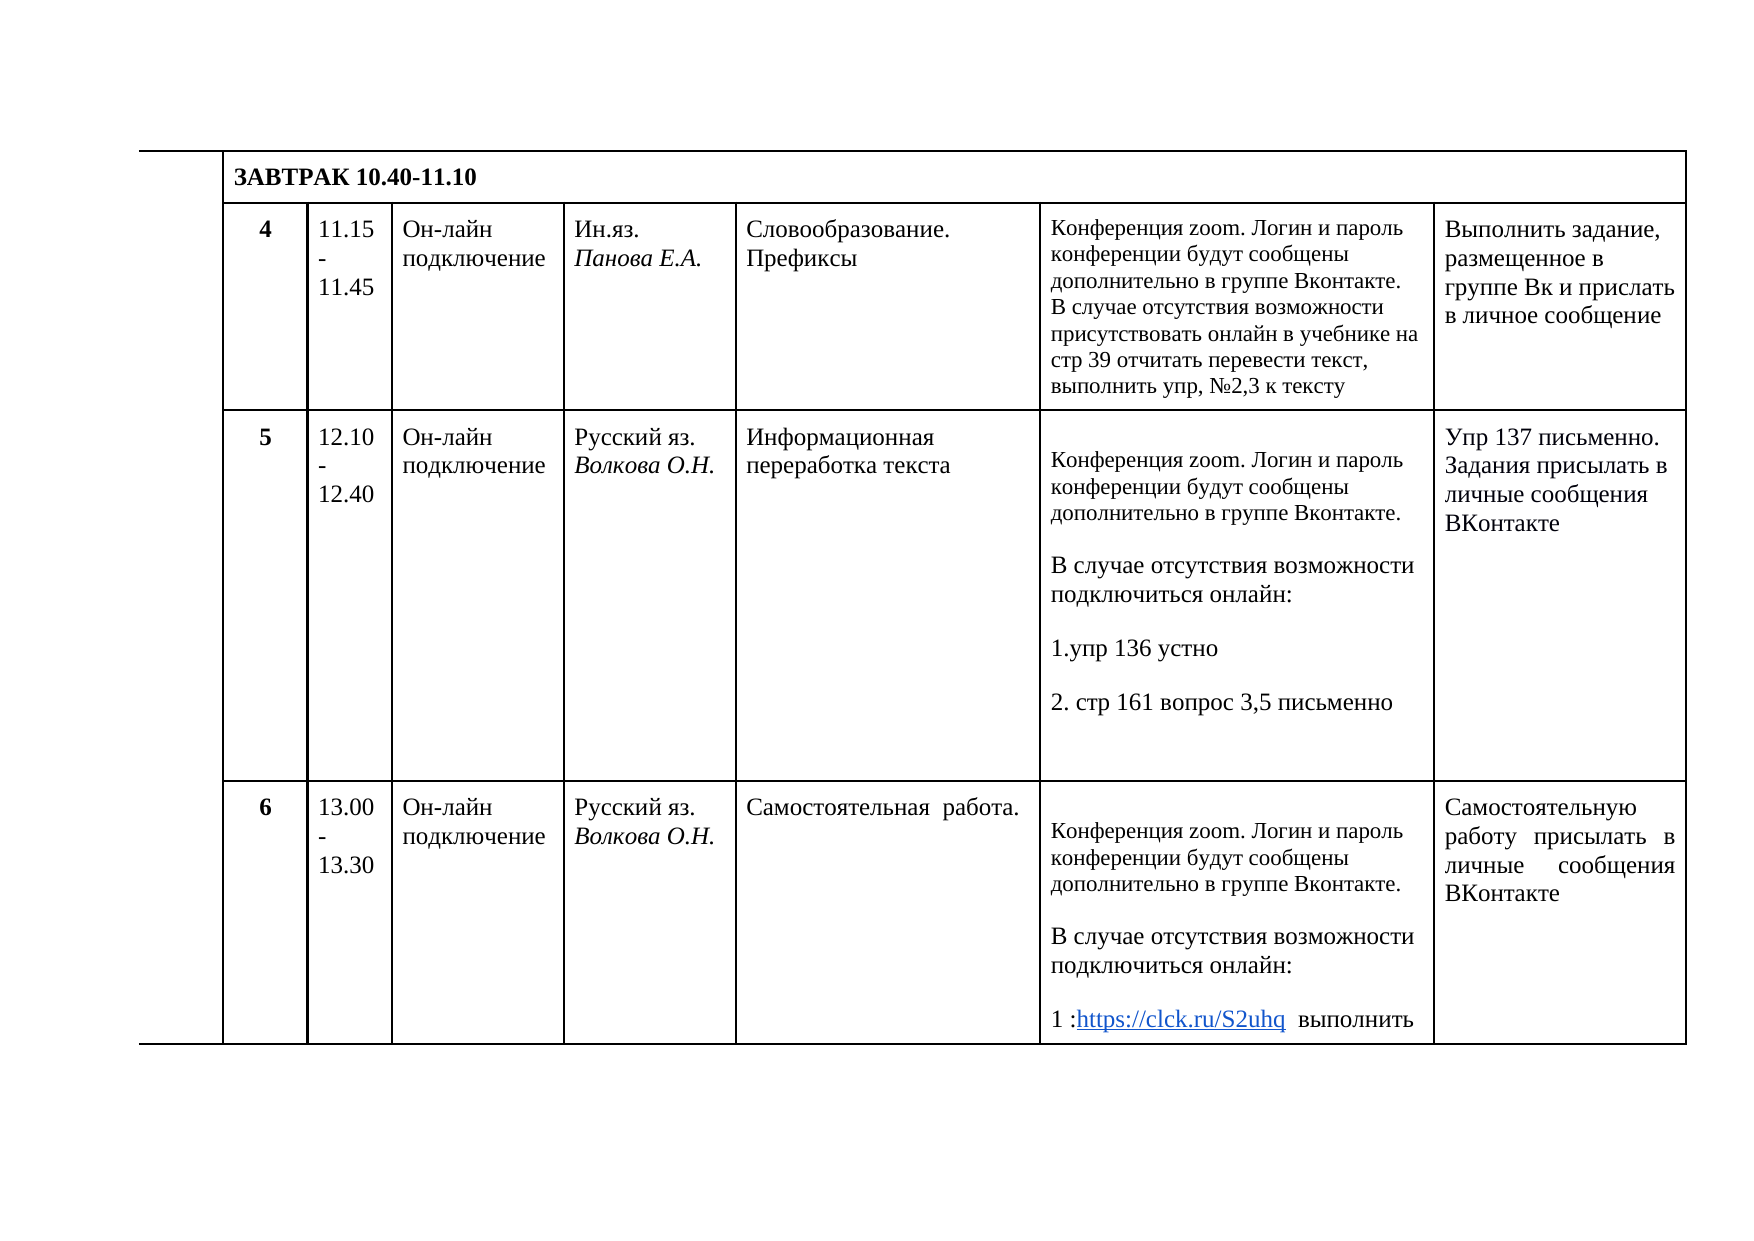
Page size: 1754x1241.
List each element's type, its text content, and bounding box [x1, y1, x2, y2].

table_cell 13.00-13.30 [309, 782, 391, 1043]
table_cell 4 [224, 204, 306, 409]
table_cell Выполнить задание, размещенное в группе Вк и прислать в личное сообщение [1435, 204, 1685, 409]
table_cell Он-лайн подключение [393, 782, 563, 1043]
table_cell 11.15-11.45 [309, 204, 391, 409]
table_cell 6 [224, 782, 306, 1043]
table_cell 5 [224, 411, 306, 780]
table_cell ЗАВТРАК 10.40-11.10 [224, 152, 1685, 202]
table_cell Упр 137 письменно. Задания присылать в личные сообщения ВКонтакте [1435, 411, 1685, 780]
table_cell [1435, 782, 1685, 1043]
table_cell Он-лайн подключение [393, 411, 563, 780]
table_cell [565, 782, 735, 1043]
table_cell Русский яз. Волкова О.Н. [565, 411, 735, 780]
table_cell Ин.яз. Панова Е.А. [565, 204, 735, 409]
table_cell Конференция zoom. Логин и пароль конференции будут сообщены дополнительно в группе Вконтакте. В случае отсутствия возможности подключиться онлайн: 1.упр 136 устно 2. стр 161 вопрос 3,5 письменно [1041, 411, 1433, 780]
table_cell Он-лайн подключение [393, 204, 563, 409]
table_cell Конференция zoom. Логин и пароль конференции будут сообщены дополнительно в группе Вконтакте. В случае отсутствия возможности присутствовать онлайн в учебнике на стр 39 отчитать перевести текст, выполнить упр, №2,3 к тексту [1041, 204, 1433, 409]
table_cell Словообразование. Префиксы [737, 204, 1039, 409]
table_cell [737, 782, 1039, 1043]
table_cell Информационная переработка текста [737, 411, 1039, 780]
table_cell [1041, 782, 1433, 1043]
table_cell 12.10-12.40 [309, 411, 391, 780]
